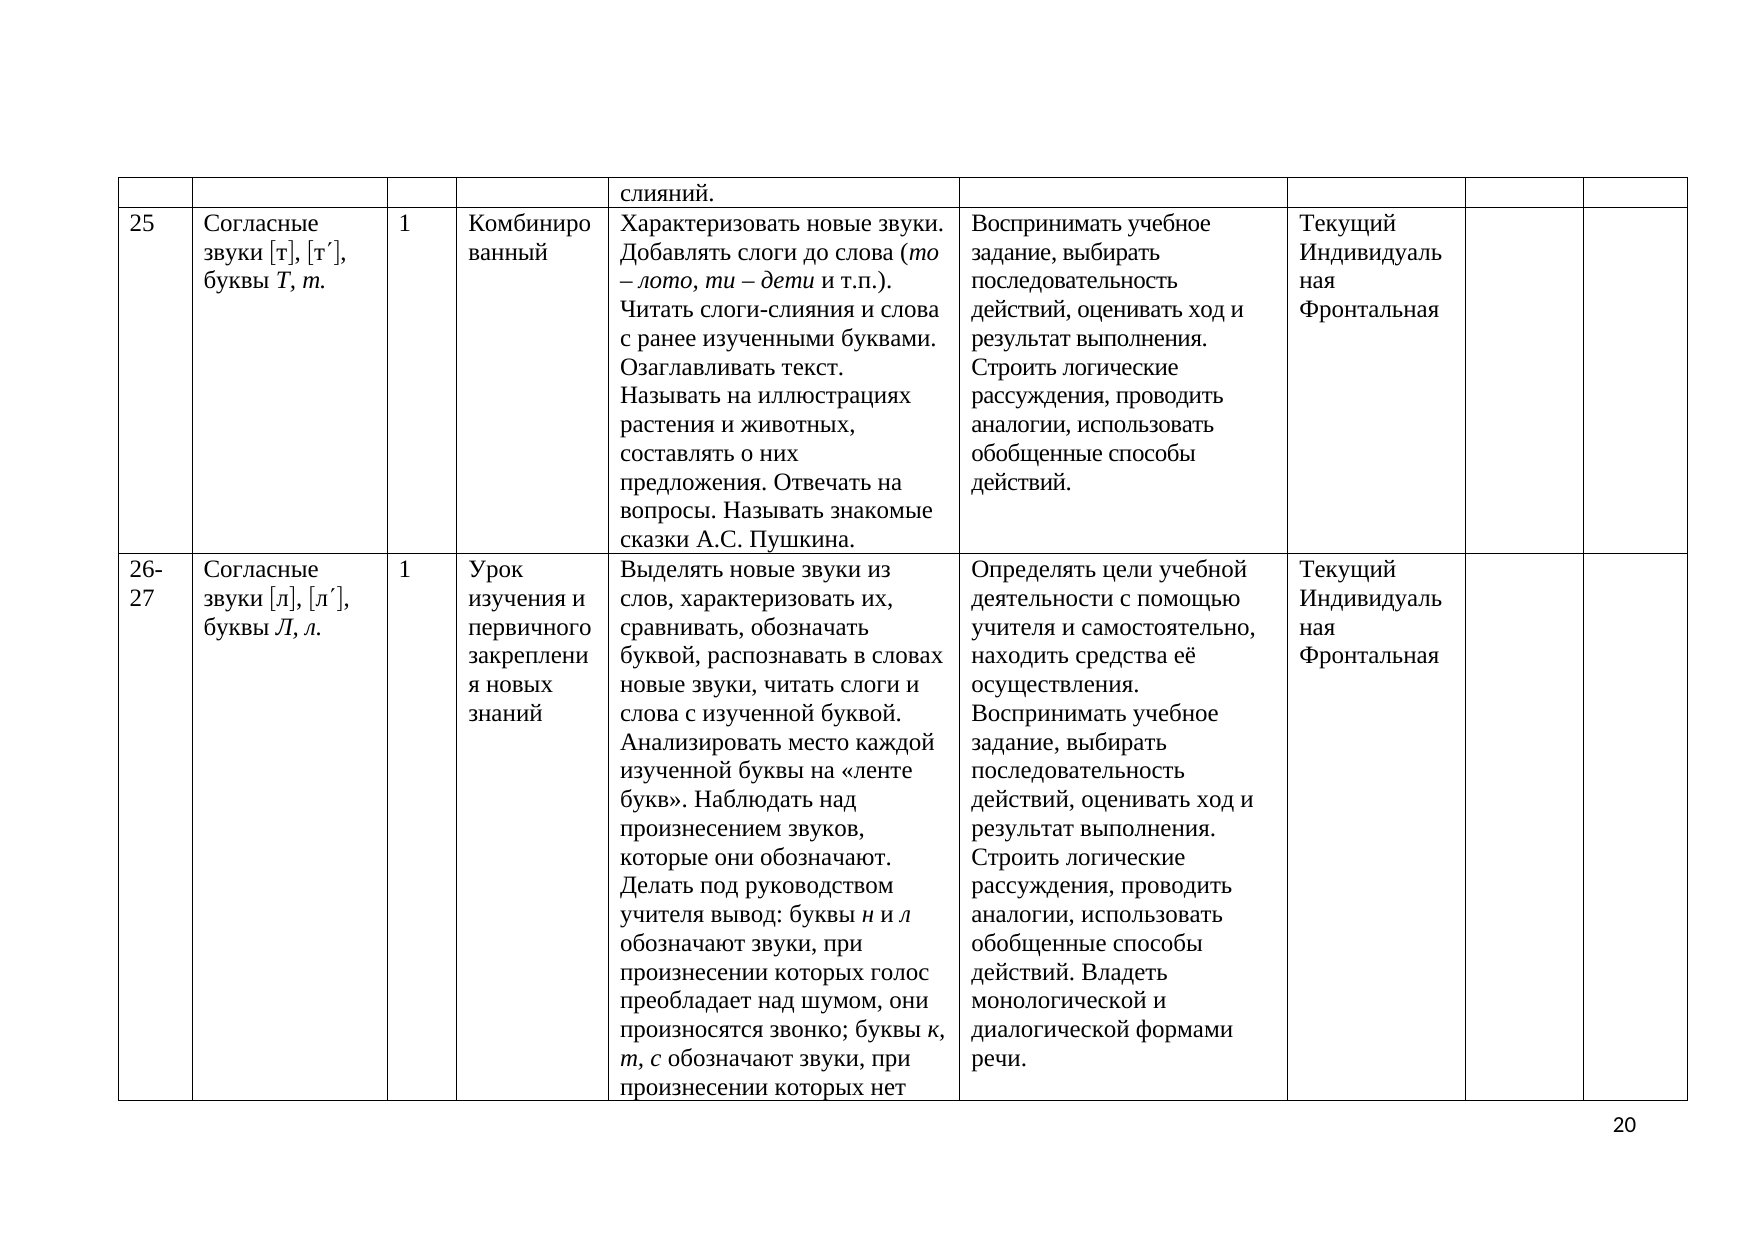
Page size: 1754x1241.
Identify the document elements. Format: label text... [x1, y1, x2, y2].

table_cell Согласные звуки т, т, буквы Т, т. [193, 208, 387, 553]
table_cell 25 [119, 208, 192, 553]
table_cell [1466, 178, 1583, 207]
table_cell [193, 178, 387, 207]
table_cell [1584, 178, 1687, 207]
table_cell Характеризовать новые звуки. Добавлять слоги до слова (то – лото, ти – дети и т.п.). Читать слоги-слияния и слова с ранее изученными буквами. Озаглавливать текст. Называть на иллюстрациях растения и животных, составлять о них предложения. Отвечать на вопросы. Называть знакомые сказки А.С. Пушкина. [609, 208, 959, 553]
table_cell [457, 178, 608, 207]
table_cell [960, 178, 1287, 207]
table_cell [960, 554, 1287, 1100]
table_cell 1 [388, 554, 456, 1100]
table_cell 1 [388, 208, 456, 553]
table_cell Текущий Индивидуальная Фронтальная [1288, 208, 1465, 553]
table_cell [1288, 178, 1465, 207]
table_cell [1288, 554, 1465, 1100]
table_cell [1584, 554, 1687, 1100]
table_cell 24 [119, 178, 192, 207]
table_cell Комбинированный [457, 208, 608, 553]
table_cell Воспринимать учебное задание, выбирать последовательность действий, оценивать ход и результат выполнения. Строить логические рассуждения, проводить аналогии, использовать обобщенные способы действий. [960, 208, 1287, 553]
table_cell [457, 554, 608, 1100]
table_cell 26-27 [119, 554, 192, 1100]
table_cell 1 [388, 178, 456, 207]
table_cell [1466, 208, 1583, 553]
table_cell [609, 178, 959, 207]
table_cell [1466, 554, 1583, 1100]
table_cell [1584, 208, 1687, 553]
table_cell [609, 554, 959, 1100]
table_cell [193, 554, 387, 1100]
